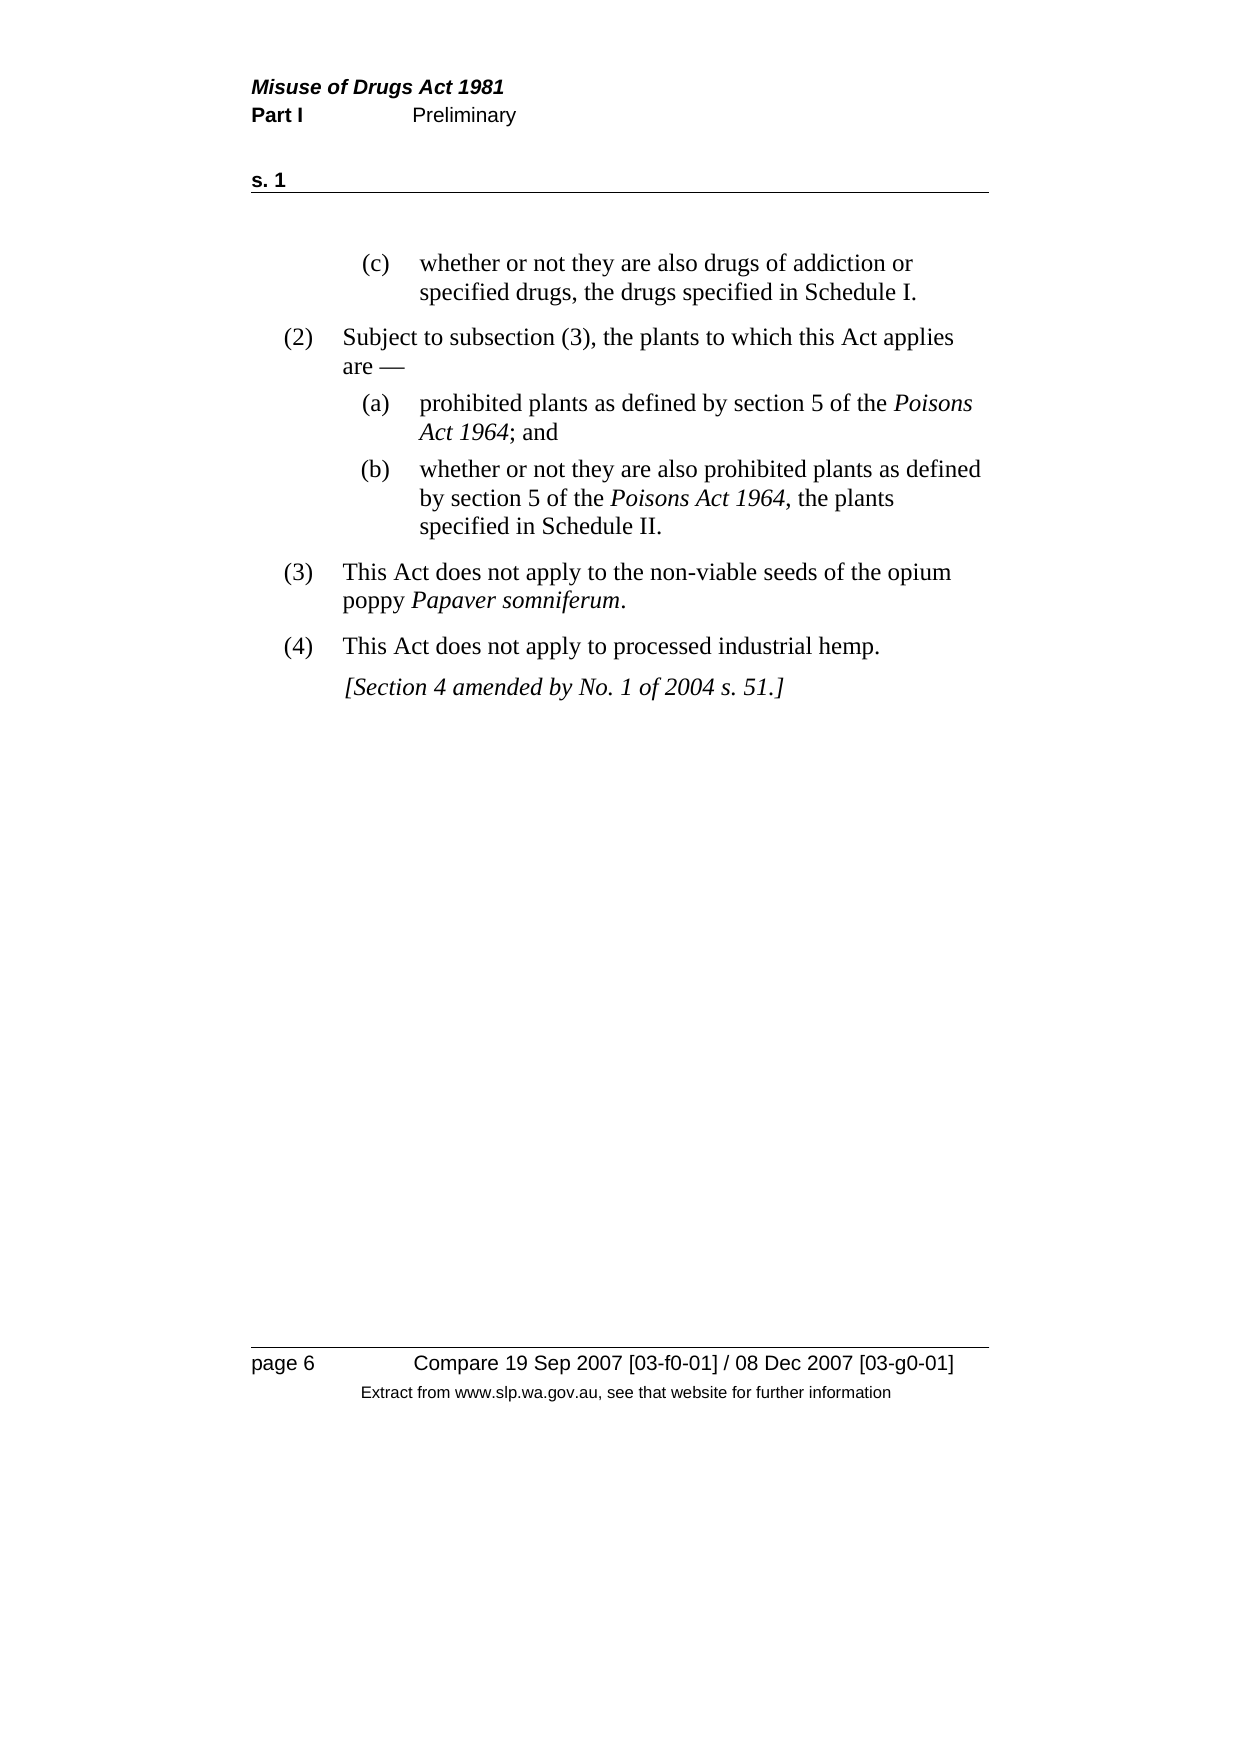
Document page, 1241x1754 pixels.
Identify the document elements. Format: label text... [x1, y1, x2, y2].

text (4) This Act does not apply to processed industrial hemp. [251, 631, 989, 660]
text (3) This Act does not apply to the non-viable seeds of the opium poppy Papaver somniferum. [251, 557, 989, 614]
text (2) Subject to subsection (3), the plants to which this Act applies are — [251, 322, 989, 380]
text (c) whether or not they are also drugs of addiction or specified drugs, the drugs specified in Schedule I. [251, 248, 989, 306]
text (b) whether or not they are also prohibited plants as defined by section 5 of the Poisons Act 1964, the plants specified in Schedule II. [251, 454, 989, 540]
text [Section 4 amended by No. 1 of 2004 s. 51.] [251, 672, 989, 701]
text (a) prohibited plants as defined by section 5 of the Poisons Act 1964; and [251, 388, 989, 446]
